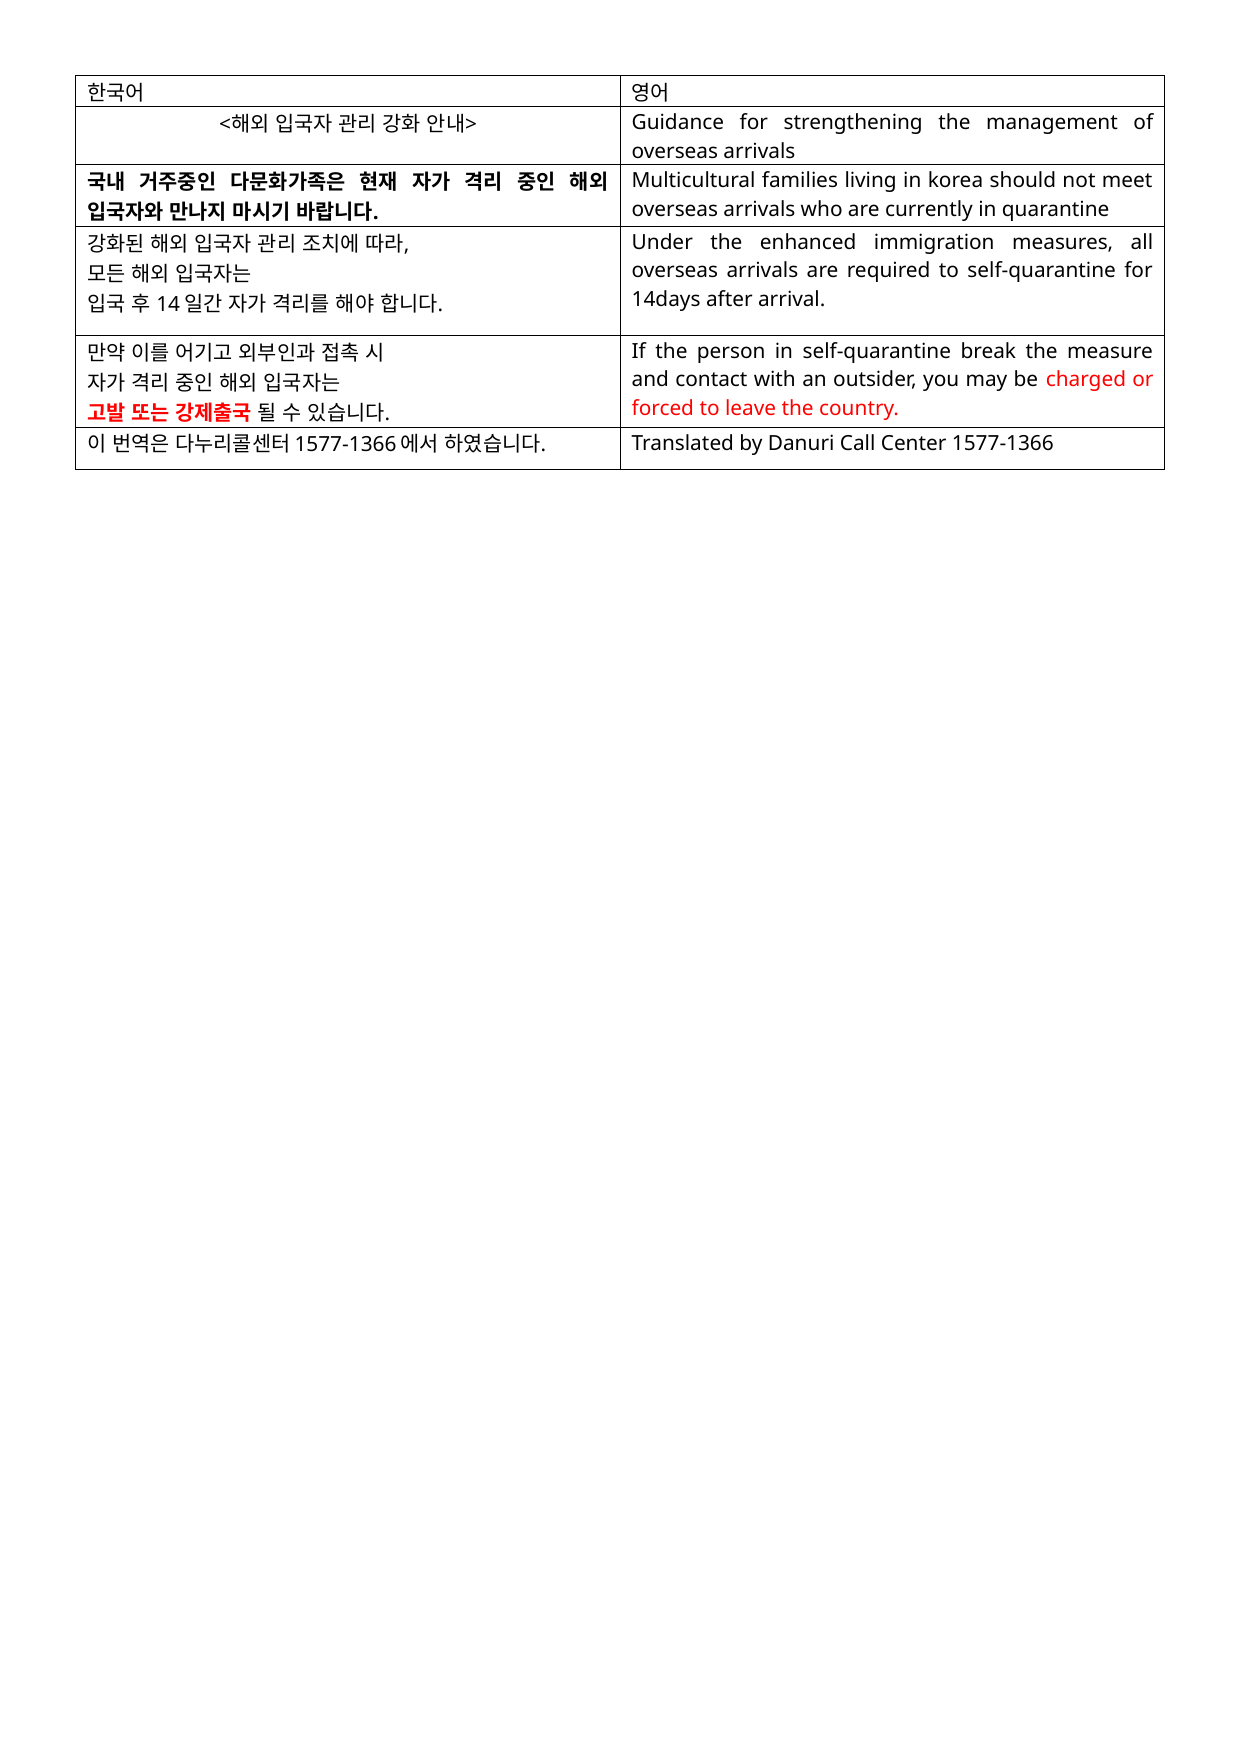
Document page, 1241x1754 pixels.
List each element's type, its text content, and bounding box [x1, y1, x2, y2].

table_cell Under the enhanced immigration measures, all overseas arrivals are required to self-quarantine for 14days after arrival. [621, 227, 1164, 335]
table_cell If the person in self-quarantine break the measure and contact with an outsider, you may be charged or forced to leave the country. [621, 336, 1164, 427]
table_cell 강화된 해외 입국자 관리 조치에 따라, 모든 해외 입국자는 입국 후 14일간 자가 격리를 해야 합니다. [76, 227, 620, 335]
table_cell <해외 입국자 관리 강화 안내> [76, 107, 620, 164]
table_header 한국어 [76, 76, 620, 106]
table_header 영어 [621, 76, 1164, 106]
table_cell 국내 거주중인 다문화가족은 현재 자가 격리 중인 해외 입국자와 만나지 마시기 바랍니다. [76, 165, 620, 226]
table_cell 만약 이를 어기고 외부인과 접촉 시 자가 격리 중인 해외 입국자는 고발 또는 강제출국 될 수 있습니다. [76, 336, 620, 427]
table_cell Multicultural families living in korea should not meet overseas arrivals who are currently in quarantine [621, 165, 1164, 226]
table_cell 이 번역은 다누리콜센터1577-1366에서 하였습니다. [76, 428, 620, 469]
table_cell Translated by Danuri Call Center 1577-1366 [621, 428, 1164, 469]
table_cell Guidance for strengthening the management of overseas arrivals [621, 107, 1164, 164]
